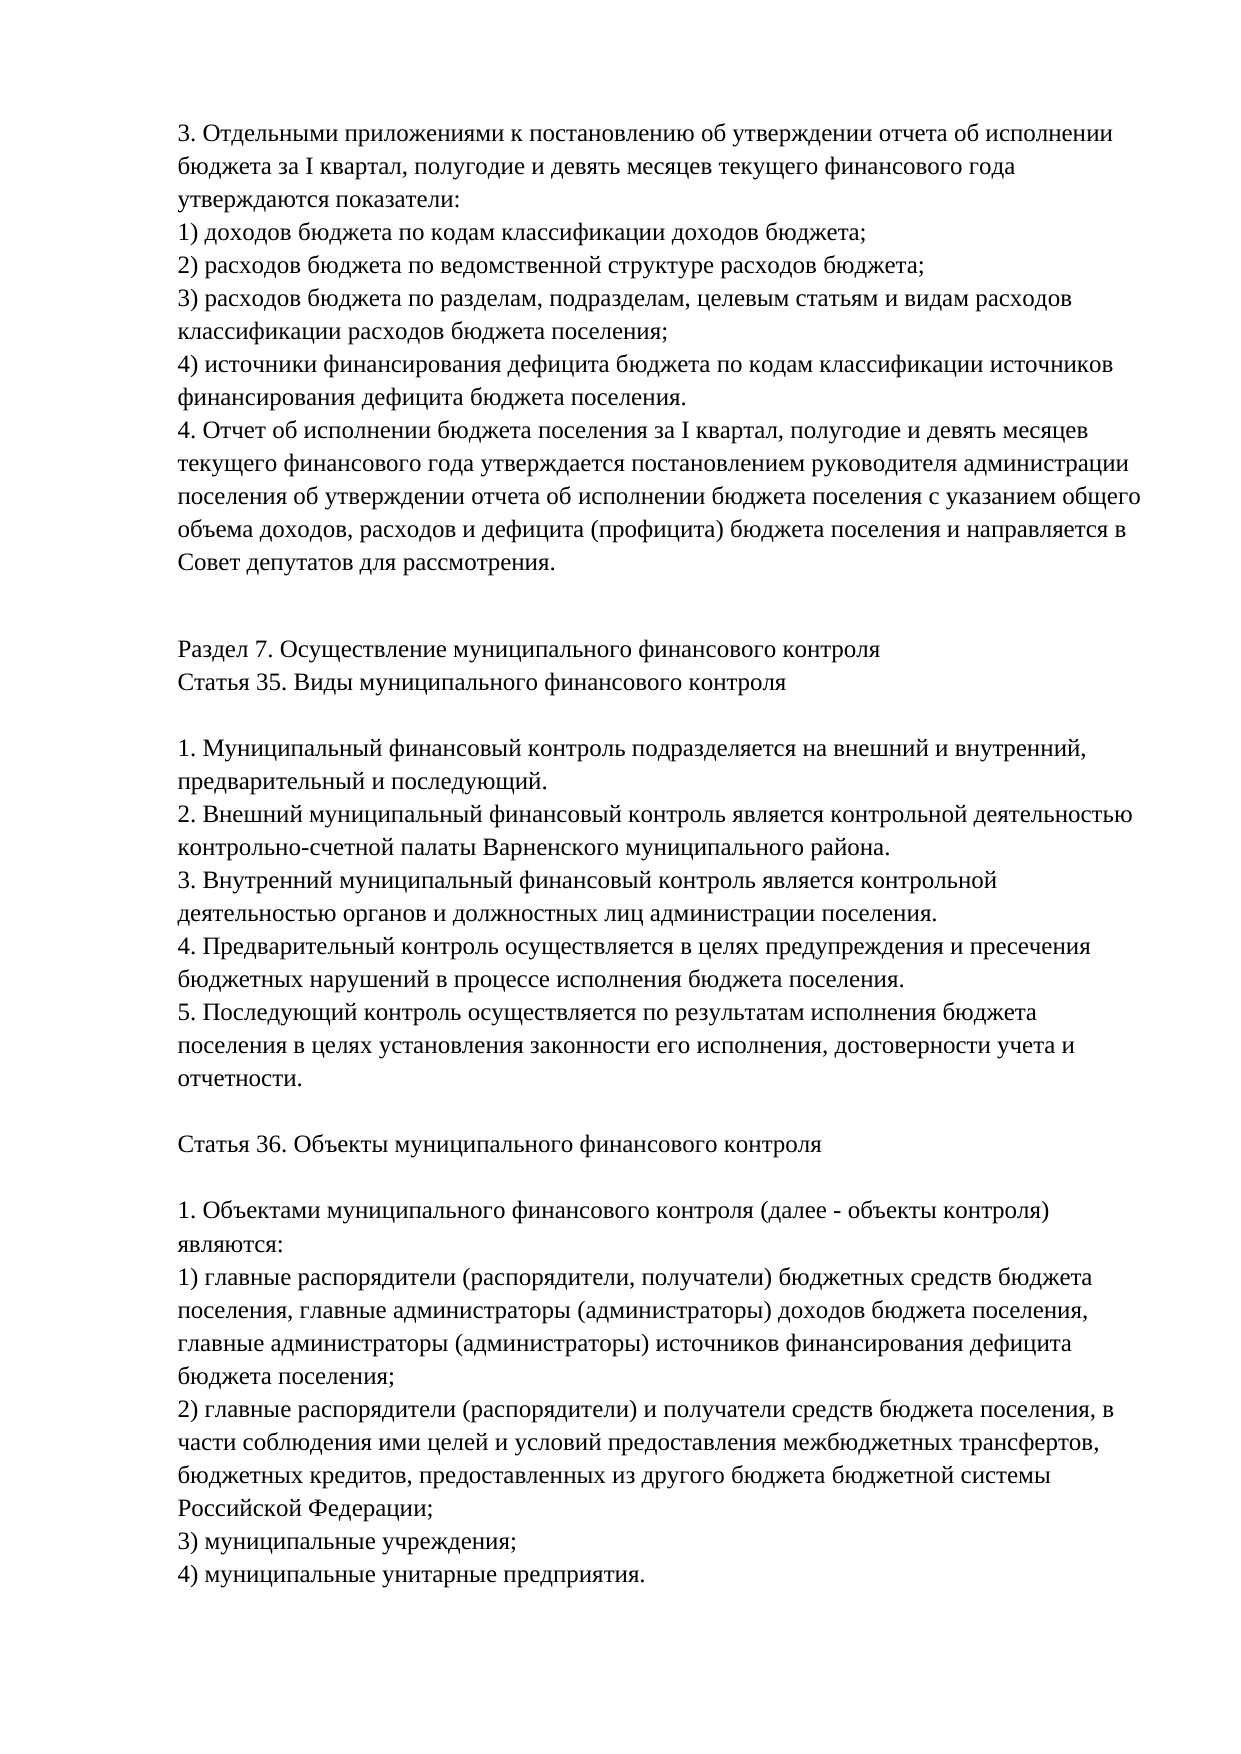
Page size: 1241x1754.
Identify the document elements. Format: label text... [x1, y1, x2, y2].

text 3. Отдельными приложениями к постановлению об утверждении отчета об исполнении бюджета за I квартал, полугодие и девять месяцев текущего финансового года утверждаются показатели: [177, 118, 1152, 213]
text 5. Последующий контроль осуществляется по результатам исполнения бюджета поселения в целях установления законности его исполнения, достоверности учета и отчетности. [177, 997, 1152, 1092]
text 4) муниципальные унитарные предприятия. [177, 1559, 1152, 1588]
text 2) главные распорядители (распорядители) и получатели средств бюджета поселения, в части соблюдения ими целей и условий предоставления межбюджетных трансфертов, бюджетных кредитов, предоставленных из другого бюджета бюджетной системы Российской Федерации; [177, 1394, 1152, 1522]
text Статья 36. Объекты муниципального финансового контроля [177, 1129, 1152, 1158]
text 3) муниципальные учреждения; [177, 1526, 1152, 1554]
text 1) доходов бюджета по кодам классификации доходов бюджета; [177, 217, 1152, 246]
text 3. Внутренний муниципальный финансовый контроль является контрольной деятельностью органов и должностных лиц администрации поселения. [177, 865, 1152, 927]
text 4. Отчет об исполнении бюджета поселения за I квартал, полугодие и девять месяцев текущего финансового года утверждается постановлением руководителя администрации поселения об утверждении отчета об исполнении бюджета поселения с указанием общего объема доходов, расходов и дефицита (профицита) бюджета поселения и направляется в Совет депутатов для рассмотрения. [177, 415, 1152, 576]
text 1) главные распорядители (распорядители, получатели) бюджетных средств бюджета поселения, главные администраторы (администраторы) доходов бюджета поселения, главные администраторы (администраторы) источников финансирования дефицита бюджета поселения; [177, 1262, 1152, 1389]
text 1. Муниципальный финансовый контроль подразделяется на внешний и внутренний, предварительный и последующий. [177, 733, 1152, 795]
text Раздел 7. Осуществление муниципального финансового контроля [177, 634, 1152, 663]
text 1. Объектами муниципального финансового контроля (далее - объекты контроля) являются: [177, 1196, 1152, 1257]
text 4. Предварительный контроль осуществляется в целях предупреждения и пресечения бюджетных нарушений в процессе исполнения бюджета поселения. [177, 931, 1152, 993]
text 2) расходов бюджета по ведомственной структуре расходов бюджета; [177, 250, 1152, 279]
text Статья 35. Виды муниципального финансового контроля [177, 667, 1152, 696]
text 3) расходов бюджета по разделам, подразделам, целевым статьям и видам расходов классификации расходов бюджета поселения; [177, 283, 1152, 345]
text 4) источники финансирования дефицита бюджета по кодам классификации источников финансирования дефицита бюджета поселения. [177, 349, 1152, 411]
text 2. Внешний муниципальный финансовый контроль является контрольной деятельностью контрольно-счетной палаты Варненского муниципального района. [177, 799, 1152, 861]
